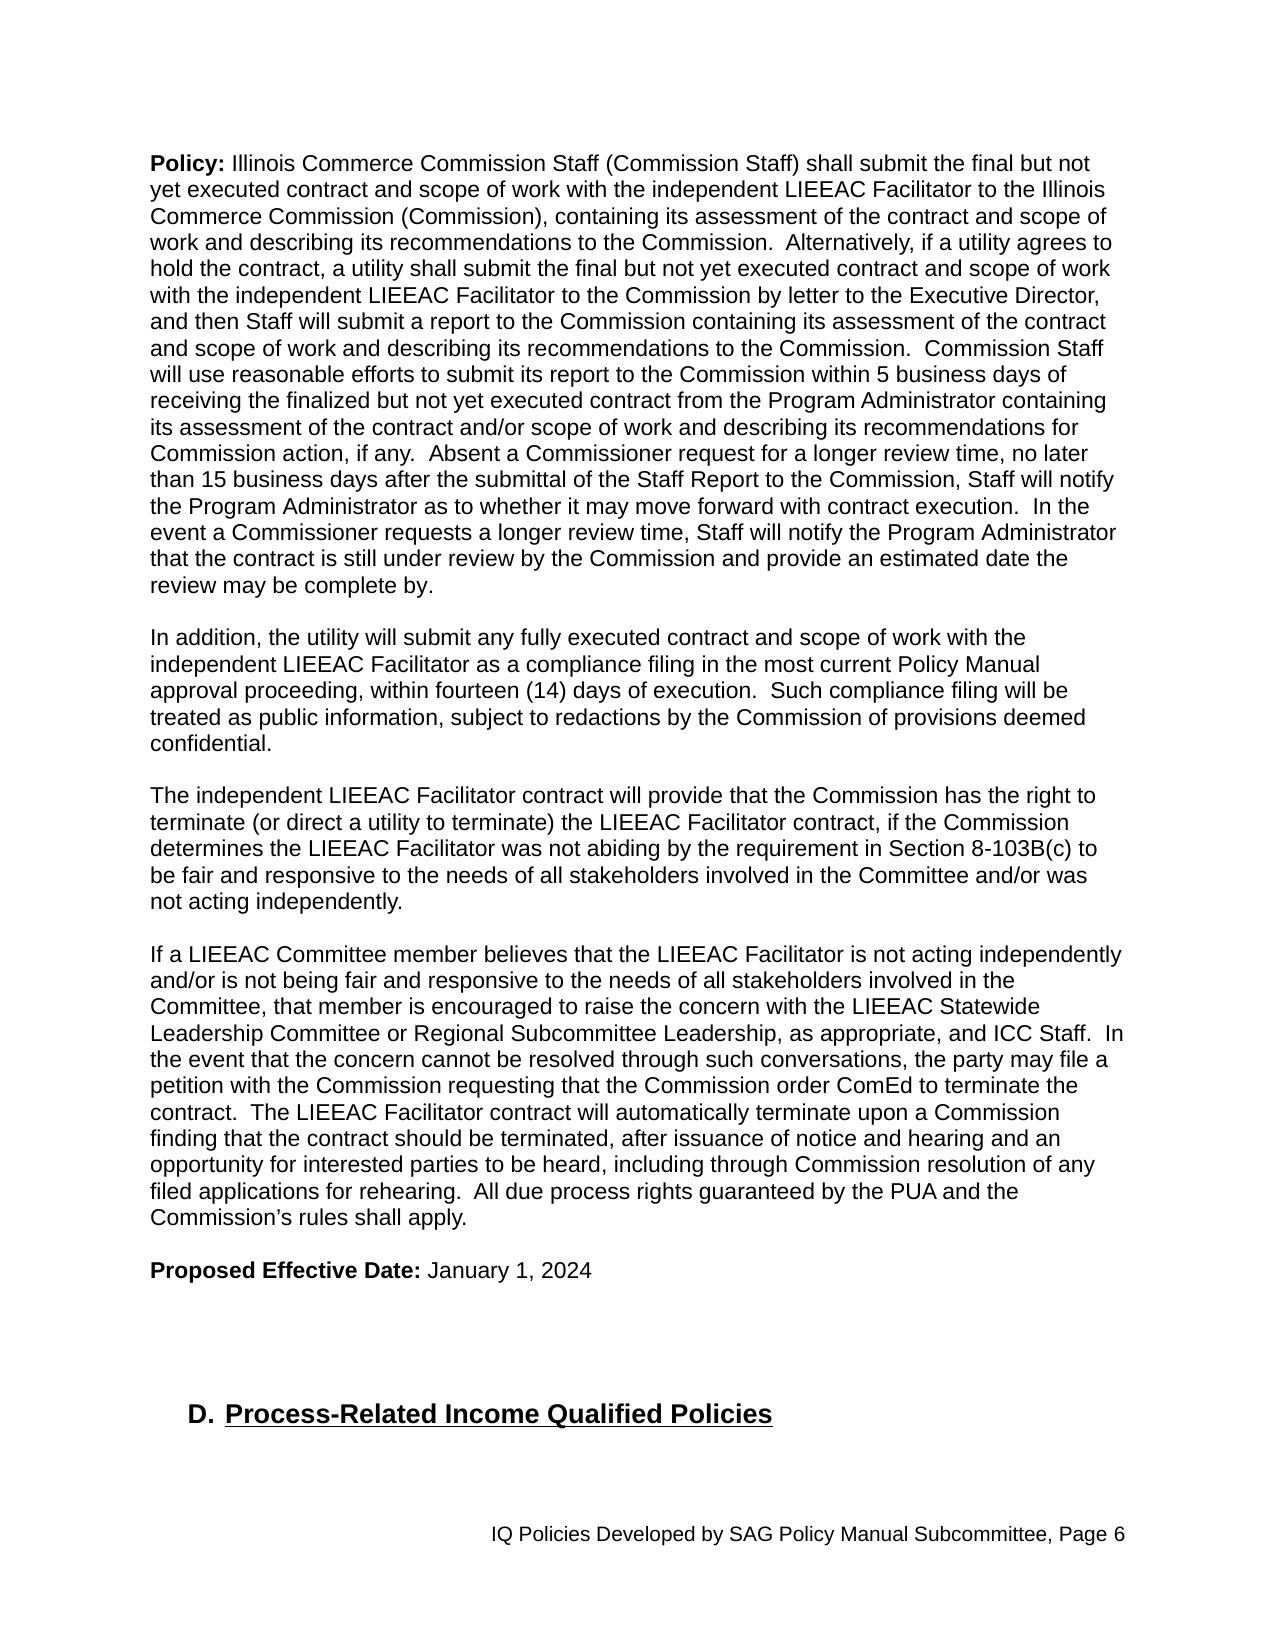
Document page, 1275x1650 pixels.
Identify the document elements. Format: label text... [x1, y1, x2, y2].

text Policy: Illinois Commerce Commission Staff (Commission Staff) shall submit the final but not yet executed contract and scope of work with the independent LIEEAC Facilitator to the Illinois Commerce Commission (Commission), containing its assessment of the contract and scope of work and describing its recommendations to the Commission. Alternatively, if a utility agrees to hold the contract, a utility shall submit the final but not yet executed contract and scope of work with the independent LIEEAC Facilitator to the Commission by letter to the Executive Director, and then Staff will submit a report to the Commission containing its assessment of the contract and scope of work and describing its recommendations to the Commission. Commission Staff will use reasonable efforts to submit its report to the Commission within 5 business days of receiving the finalized but not yet executed contract from the Program Administrator containing its assessment of the contract and/or scope of work and describing its recommendations for Commission action, if any. Absent a Commissioner request for a longer review time, no later than 15 business days after the submittal of the Staff Report to the Commission, Staff will notify the Program Administrator as to whether it may move forward with contract execution. In the event a Commissioner requests a longer review time, Staff will notify the Program Administrator that the contract is still under review by the Commission and provide an estimated date the review may be complete by. [150, 150, 1125, 598]
text If a LIEEAC Committee member believes that the LIEEAC Facilitator is not acting independently and/or is not being fair and responsive to the needs of all stakeholders involved in the Committee, that member is encouraged to raise the concern with the LIEEAC Statewide Leadership Committee or Regional Subcommittee Leadership, as appropriate, and ICC Staff. In the event that the concern cannot be resolved through such conversations, the party may file a petition with the Commission requesting that the Commission order ComEd to terminate the contract. The LIEEAC Facilitator contract will automatically terminate upon a Commission finding that the contract should be terminated, after issuance of notice and hearing and an opportunity for interested parties to be heard, including through Commission resolution of any filed applications for rehearing. All due process rights guaranteed by the PUA and the Commission’s rules shall apply. [150, 941, 1125, 1231]
text In addition, the utility will submit any fully executed contract and scope of work with the independent LIEEAC Facilitator as a compliance filing in the most current Policy Manual approval proceeding, within fourteen (14) days of execution. Such compliance filing will be treated as public information, subject to redactions by the Commission of provisions deemed confidential. [150, 624, 1125, 756]
text The independent LIEEAC Facilitator contract will provide that the Commission has the right to terminate (or direct a utility to terminate) the LIEEAC Facilitator contract, if the Commission determines the LIEEAC Facilitator was not abiding by the requirement in Section 8-103B(c) to be fair and responsive to the needs of all stakeholders involved in the Committee and/or was not acting independently. [150, 782, 1125, 914]
subtitle Process-Related Income Qualified Policies [187, 1398, 1125, 1429]
text Proposed Effective Date: January 1, 2024 [150, 1257, 1125, 1283]
